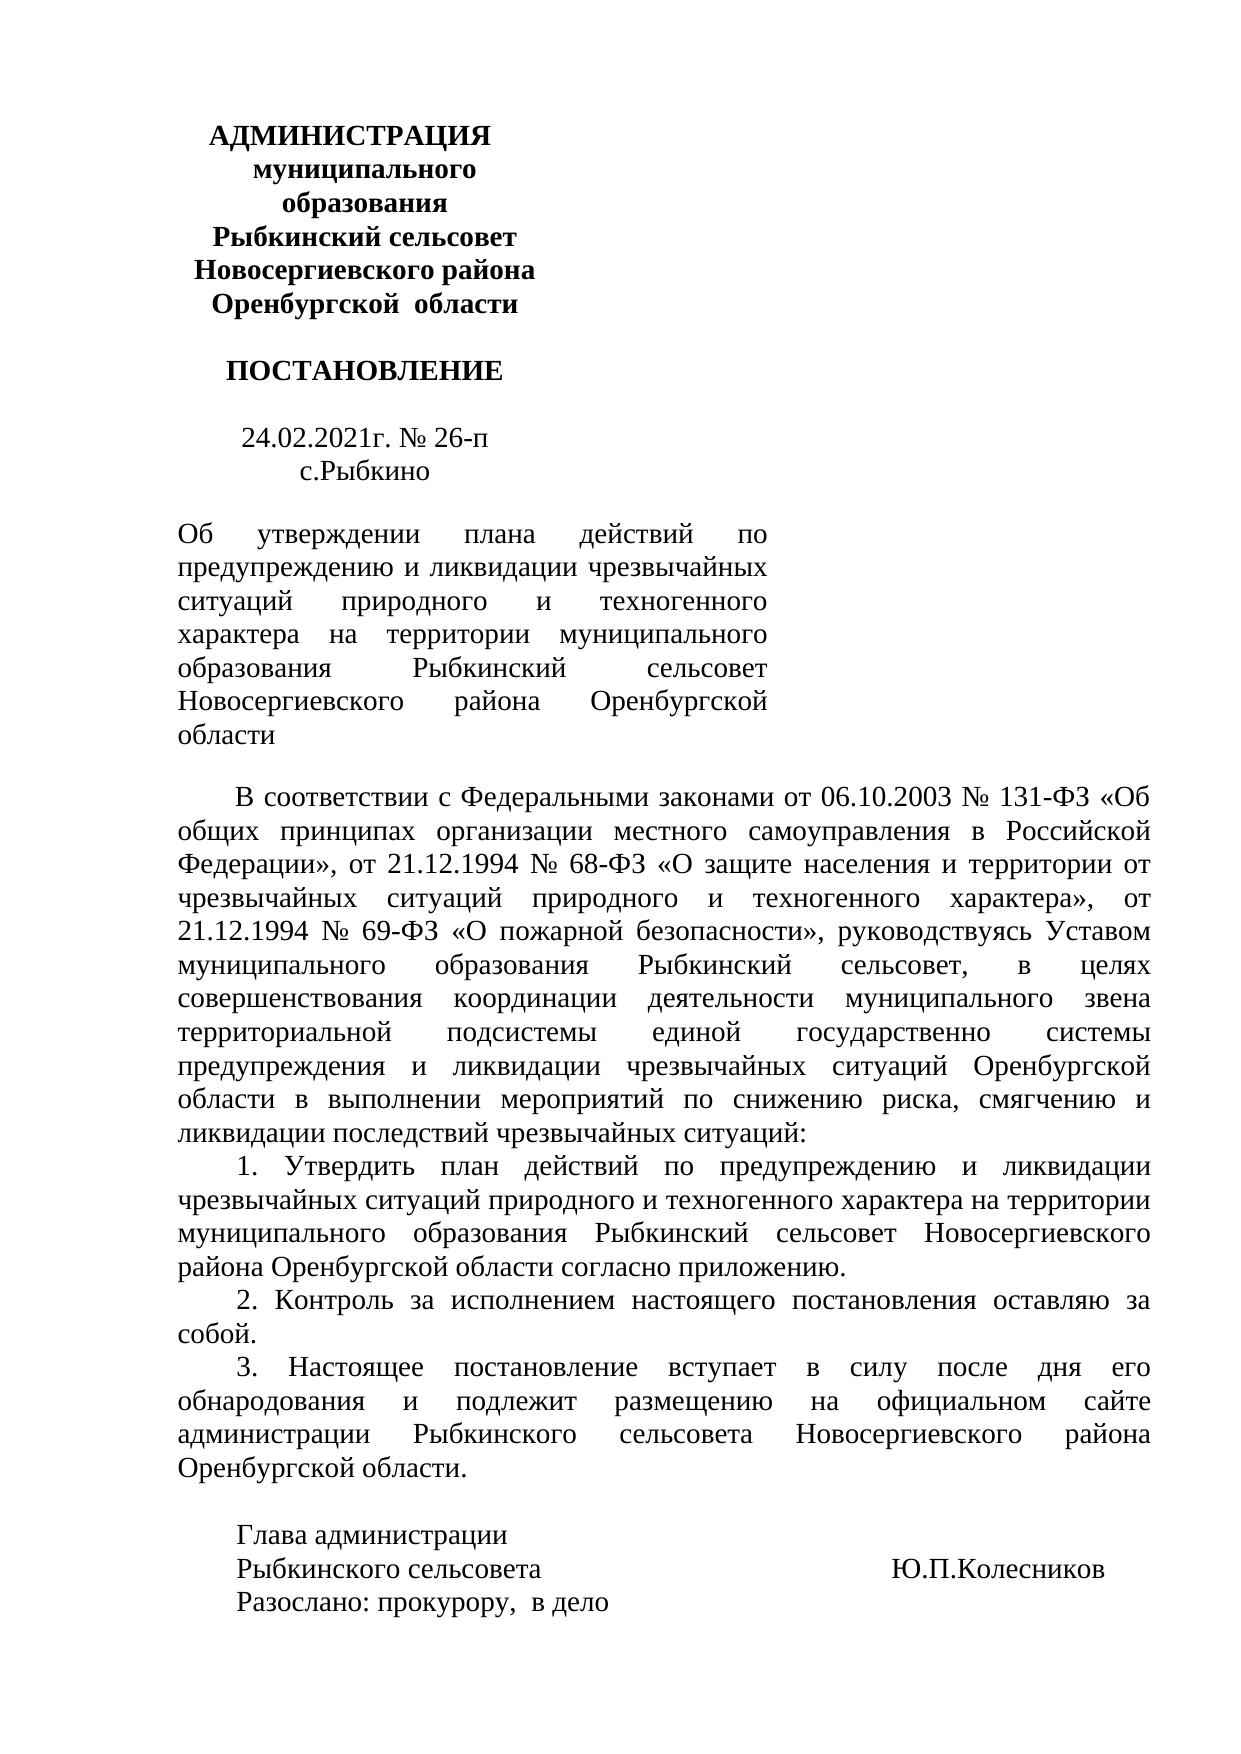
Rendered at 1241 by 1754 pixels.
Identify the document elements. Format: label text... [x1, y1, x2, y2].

text 24.02.2021г. № 26-п [177, 420, 552, 453]
text Оренбургской области [177, 286, 552, 319]
text 3. Настоящее постановление вступает в силу после дня его обнародования и подлежит размещению на официальном сайте администрации Рыбкинского сельсовета Новосергиевского района Оренбургской области. [177, 1349, 1152, 1484]
text муниципального [177, 152, 552, 185]
text В соответствии с Федеральными законами от 06.10.2003 № 131-ФЗ «Об общих принципах организации местного самоуправления в Российской Федерации», от 21.12.1994 № 68-ФЗ «О защите населения и территории от чрезвычайных ситуаций природного и техногенного характера», от 21.12.1994 № 69-ФЗ «О пожарной безопасности», руководствуясь Уставом муниципального образования Рыбкинский сельсовет, в целях совершенствования координации деятельности муниципального звена территориальной подсистемы единой государственно системы предупреждения и ликвидации чрезвычайных ситуаций Оренбургской области в выполнении мероприятий по снижению риска, смягчению и ликвидации последствий чрезвычайных ситуаций: [177, 779, 1152, 1148]
text ПОСТАНОВЛЕНИЕ [177, 353, 552, 386]
text 1. Утвердить план действий по предупреждению и ликвидации чрезвычайных ситуаций природного и техногенного характера на территории муниципального образования Рыбкинский сельсовет Новосергиевского района Оренбургской области согласно приложению. [177, 1148, 1152, 1282]
text Рыбкинский сельсовет [177, 219, 552, 252]
text АДМИНИСТРАЦИЯ [177, 118, 552, 152]
text с.Рыбкино [177, 453, 552, 487]
text 2. Контроль за исполнением настоящего постановления оставляю за собой. [177, 1282, 1152, 1349]
text Об утверждении плана действий по предупреждению и ликвидации чрезвычайных ситуаций природного и техногенного характера на территории муниципального образования Рыбкинский сельсовет Новосергиевского района Оренбургской области [177, 516, 768, 751]
text Глава администрации [177, 1517, 1152, 1551]
text Разослано: прокурору, в дело [177, 1584, 1152, 1618]
text Рыбкинского сельсовета Ю.П.Колесников [177, 1551, 1152, 1584]
text образования [177, 185, 552, 219]
text Новосергиевского района [177, 252, 552, 286]
